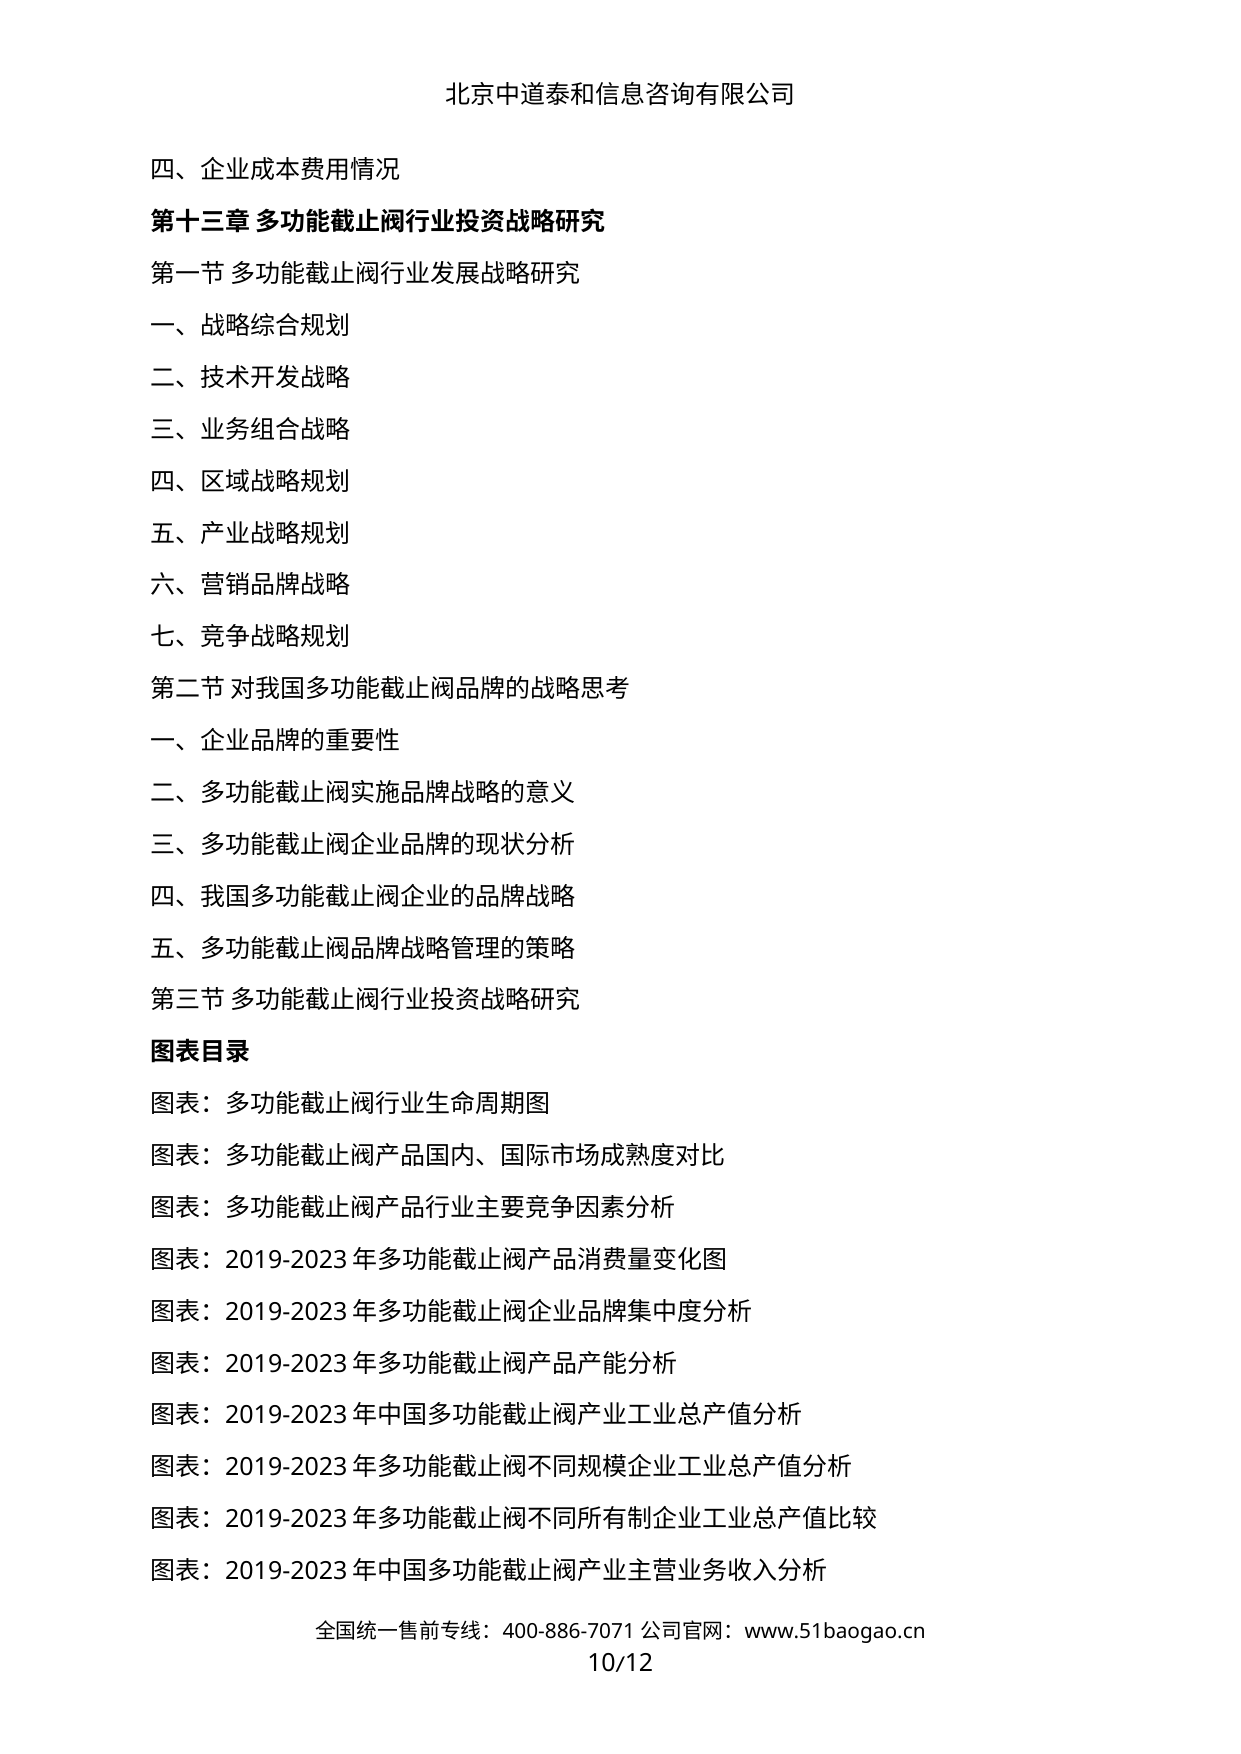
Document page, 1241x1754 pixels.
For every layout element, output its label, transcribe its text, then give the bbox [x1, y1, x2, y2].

text 第二节 对我国多功能截止阀品牌的战略思考 [150, 669, 1090, 705]
text 四、我国多功能截止阀企业的品牌战略 [150, 876, 1090, 912]
text 七、竞争战略规划 [150, 617, 1090, 653]
text 三、业务组合战略 [150, 409, 1090, 446]
text 一、战略综合规划 [150, 306, 1090, 342]
text 图表：2019-2023年多功能截止阀不同所有制企业工业总产值比较 [150, 1499, 1090, 1535]
text 三、多功能截止阀企业品牌的现状分析 [150, 824, 1090, 861]
text 二、多功能截止阀实施品牌战略的意义 [150, 772, 1090, 809]
text 图表：2019-2023年中国多功能截止阀产业主营业务收入分析 [150, 1551, 1090, 1587]
text 图表：2019-2023年多功能截止阀产品消费量变化图 [150, 1239, 1090, 1276]
text 图表：2019-2023年多功能截止阀产品产能分析 [150, 1343, 1090, 1379]
text 第一节 多功能截止阀行业发展战略研究 [150, 254, 1090, 290]
text 第十三章 多功能截止阀行业投资战略研究 [150, 202, 1090, 238]
text 图表：2019-2023年中国多功能截止阀产业工业总产值分析 [150, 1395, 1090, 1431]
text 五、多功能截止阀品牌战略管理的策略 [150, 928, 1090, 964]
text 二、技术开发战略 [150, 357, 1090, 394]
text 四、企业成本费用情况 [150, 150, 1090, 186]
text 图表：多功能截止阀产品国内、国际市场成熟度对比 [150, 1136, 1090, 1172]
text 图表：2019-2023年多功能截止阀不同规模企业工业总产值分析 [150, 1447, 1090, 1483]
text 图表：多功能截止阀行业生命周期图 [150, 1084, 1090, 1120]
text 五、产业战略规划 [150, 513, 1090, 549]
text 六、营销品牌战略 [150, 565, 1090, 601]
text 图表：多功能截止阀产品行业主要竞争因素分析 [150, 1187, 1090, 1224]
text 四、区域战略规划 [150, 461, 1090, 497]
text 图表：2019-2023年多功能截止阀企业品牌集中度分析 [150, 1291, 1090, 1327]
text 一、企业品牌的重要性 [150, 721, 1090, 757]
text 图表目录 [150, 1032, 1090, 1068]
text 第三节 多功能截止阀行业投资战略研究 [150, 980, 1090, 1016]
